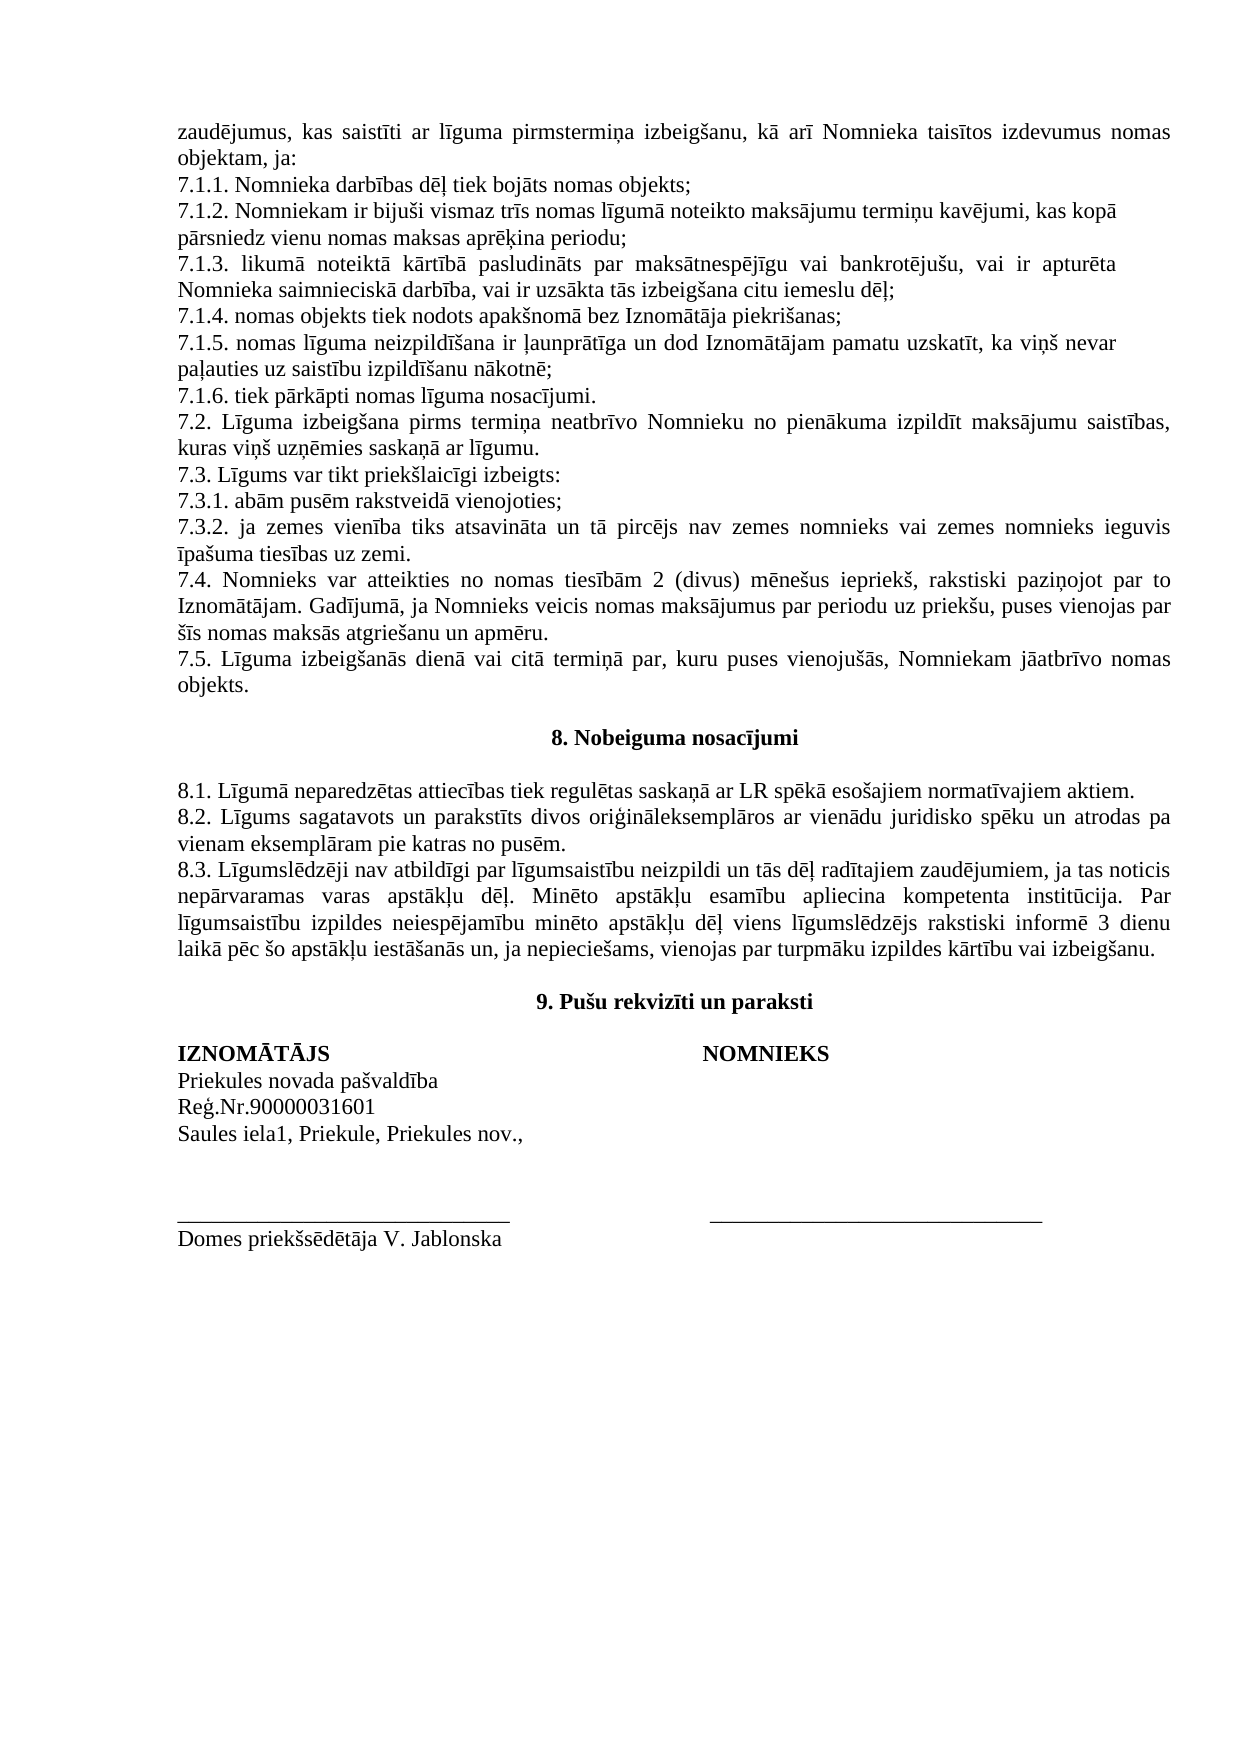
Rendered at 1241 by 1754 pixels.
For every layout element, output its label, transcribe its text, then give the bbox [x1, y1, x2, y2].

text 7.1.5. nomas līguma neizpildīšana ir ļaunprātīga un dod Iznomātājam pamatu uzskatīt, ka viņš nevar paļauties uz saistību izpildīšanu nākotnē; [177, 329, 1118, 382]
text Domes priekšsēdētāja V. Jablonska [177, 1225, 1122, 1251]
text 7.1.6. tiek pārkāpti nomas līguma nosacījumi. [177, 382, 1118, 408]
text _____________________________ _____________________________ [177, 1199, 1172, 1225]
text 8.3. Līgumslēdzēji nav atbildīgi par līgumsaistību neizpildi un tās dēļ radītajiem zaudējumiem, ja tas noticis nepārvaramas varas apstākļu dēļ. Minēto apstākļu esamību apliecina kompetenta institūcija. Par līgumsaistību izpildes neiespējamību minēto apstākļu dēļ viens līgumslēdzējs rakstiski informē 3 dienu laikā pēc šo apstākļu iestāšanās un, ja nepieciešams, vienojas par turpmāku izpildes kārtību vai izbeigšanu. [177, 856, 1172, 961]
text 7.3.1. abām pusēm rakstveidā vienojoties; [177, 487, 1172, 513]
text 7.1.2. Nomniekam ir bijuši vismaz trīs nomas līgumā noteikto maksājumu termiņu kavējumi, kas kopā pārsniedz vienu nomas maksas aprēķina periodu; [177, 197, 1118, 250]
text 7.3. Līgums var tikt priekšlaicīgi izbeigts: [177, 461, 1172, 487]
text 9. Pušu rekvizīti un paraksti [177, 988, 1172, 1014]
text 8.1. Līgumā neparedzētas attiecības tiek regulētas saskaņā ar LR spēkā esošajiem normatīvajiem aktiem. [177, 777, 1172, 803]
text 7.1.1. Nomnieka darbības dēļ tiek bojāts nomas objekts; [177, 171, 1118, 197]
text 7.4. Nomnieks var atteikties no nomas tiesībām 2 (divus) mēnešus iepriekš, rakstiski paziņojot par to Iznomātājam. Gadījumā, ja Nomnieks veicis nomas maksājumus par periodu uz priekšu, puses vienojas par šīs nomas maksās atgriešanu un apmēru. [177, 566, 1172, 645]
text Saules iela1, Priekule, Priekules nov., [177, 1119, 1217, 1146]
text 7.5. Līguma izbeigšanās dienā vai citā termiņā par, kuru puses vienojušās, Nomniekam jāatbrīvo nomas objekts. [177, 645, 1172, 698]
text Priekules novada pašvaldība [177, 1067, 1217, 1093]
text 8. Nobeiguma nosacījumi [177, 724, 1172, 751]
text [177, 118, 1172, 171]
text 7.3.2. ja zemes vienība tiks atsavināta un tā pircējs nav zemes nomnieks vai zemes nomnieks ieguvis īpašuma tiesības uz zemi. [177, 513, 1172, 566]
text IZNOMĀTĀJS NOMNIEKS [177, 1041, 1217, 1067]
text 8.2. Līgums sagatavots un parakstīts divos oriģināleksemplāros ar vienādu juridisko spēku un atrodas pa vienam eksemplāram pie katras no pusēm. [177, 803, 1172, 856]
text 7.2. Līguma izbeigšana pirms termiņa neatbrīvo Nomnieku no pienākuma izpildīt maksājumu saistības, kuras viņš uzņēmies saskaņā ar līgumu. [177, 408, 1172, 461]
text 7.1.3. likumā noteiktā kārtībā pasludināts par maksātnespējīgu vai bankrotējušu, vai ir apturēta Nomnieka saimnieciskā darbība, vai ir uzsākta tās izbeigšana citu iemeslu dēļ; [177, 250, 1118, 303]
text Reģ.Nr.90000031601 [177, 1093, 1217, 1119]
text 7.1.4. nomas objekts tiek nodots apakšnomā bez Iznomātāja piekrišanas; [177, 303, 1118, 329]
